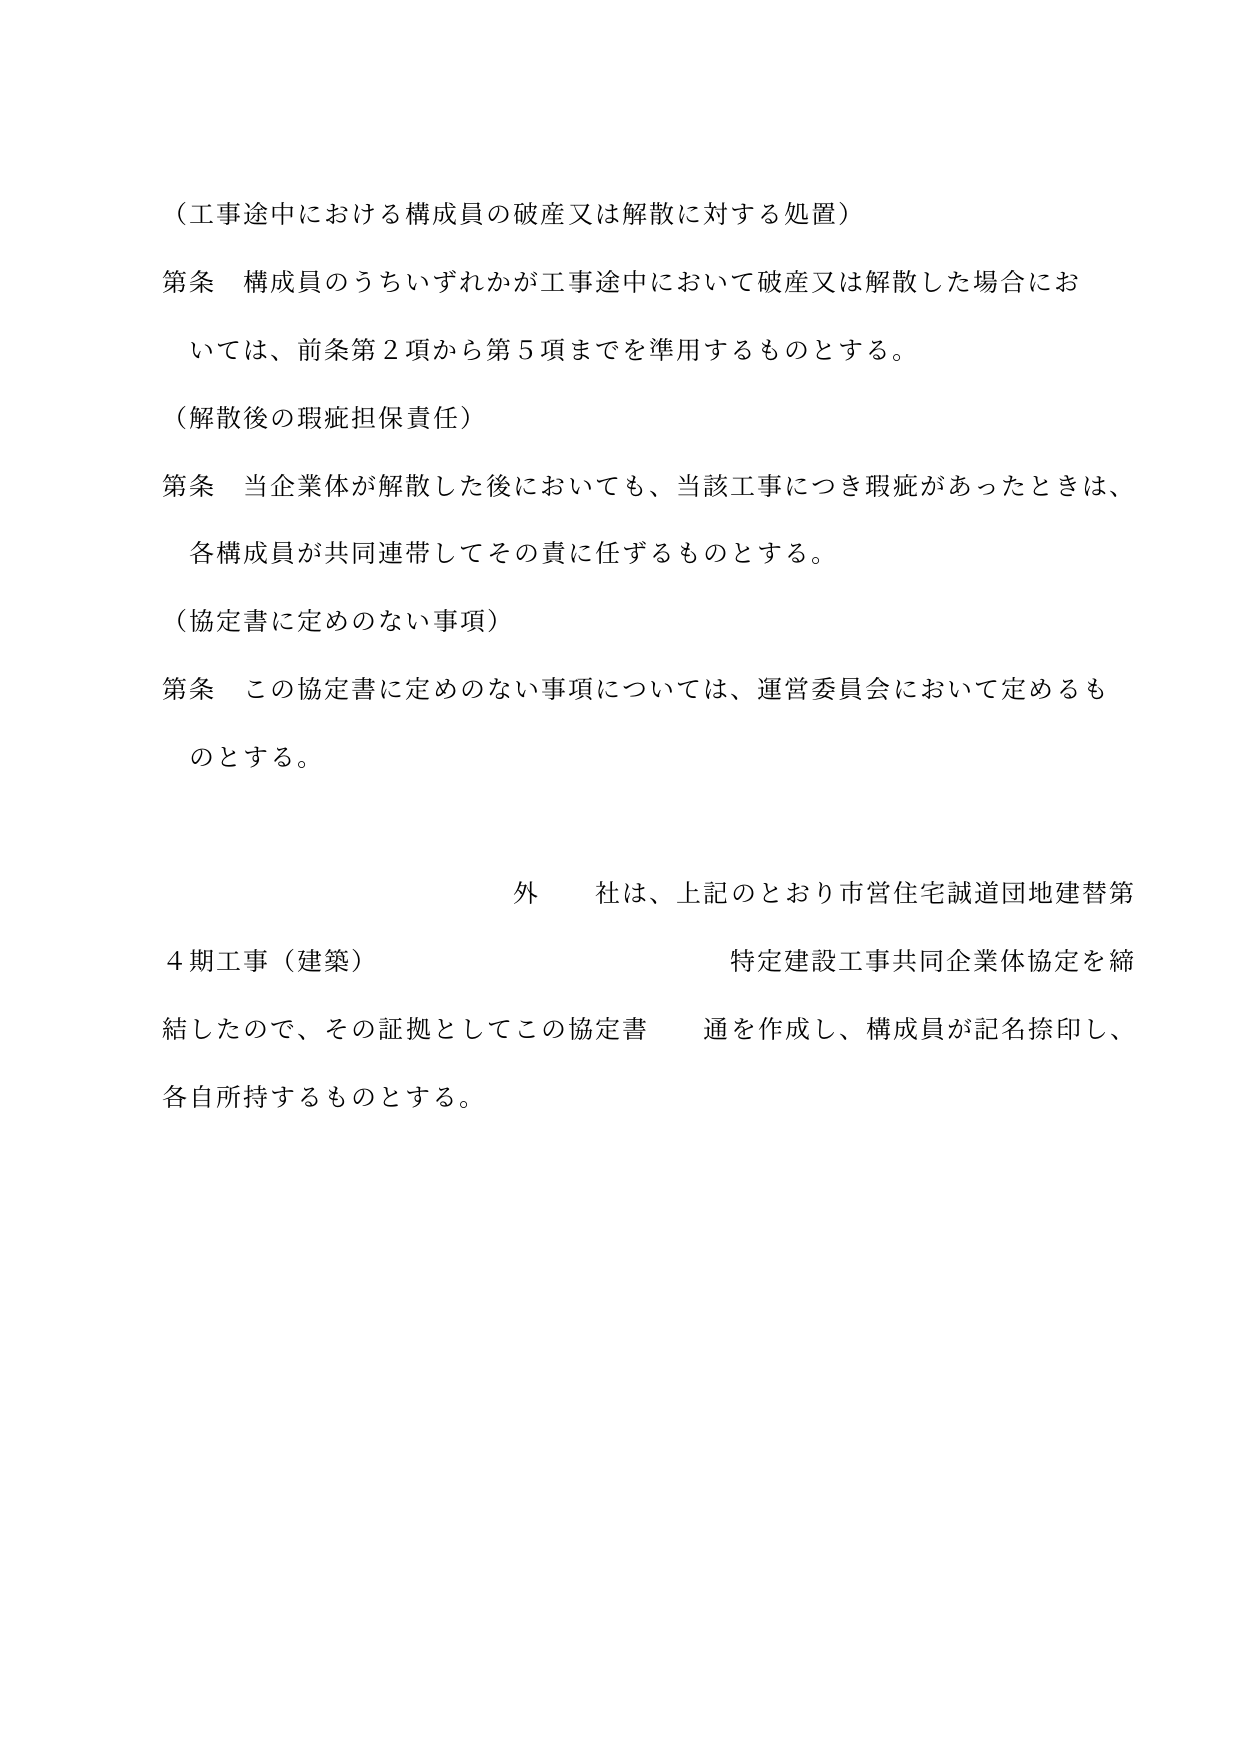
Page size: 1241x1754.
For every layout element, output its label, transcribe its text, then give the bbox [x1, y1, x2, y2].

text 各構成員が共同連帯してその責に任ずるものとする。 [162, 518, 1137, 586]
text 第条 構成員のうちいずれかが工事途中において破産又は解散した場合にお [162, 247, 1137, 314]
text いては、前条第２項から第５項までを準用するものとする。 [162, 314, 1137, 382]
text 外 社は、上記のとおり市営住宅誠道団地建替第４期工事（建築） 特定建設工事共同企業体協定を締結したので、その証拠としてこの協定書 通を作成し、構成員が記名捺印し、各自所持するものとする。 [162, 858, 1137, 1129]
text 第条 この協定書に定めのない事項については、運営委員会において定めるも [162, 654, 1137, 722]
text （解散後の瑕疵担保責任） [162, 382, 1137, 450]
text のとする。 [162, 722, 1137, 790]
text 第条 当企業体が解散した後においても、当該工事につき瑕疵があったときは、 [162, 450, 1137, 518]
text （協定書に定めのない事項） [162, 586, 1137, 654]
text （工事途中における構成員の破産又は解散に対する処置） [162, 179, 1137, 247]
